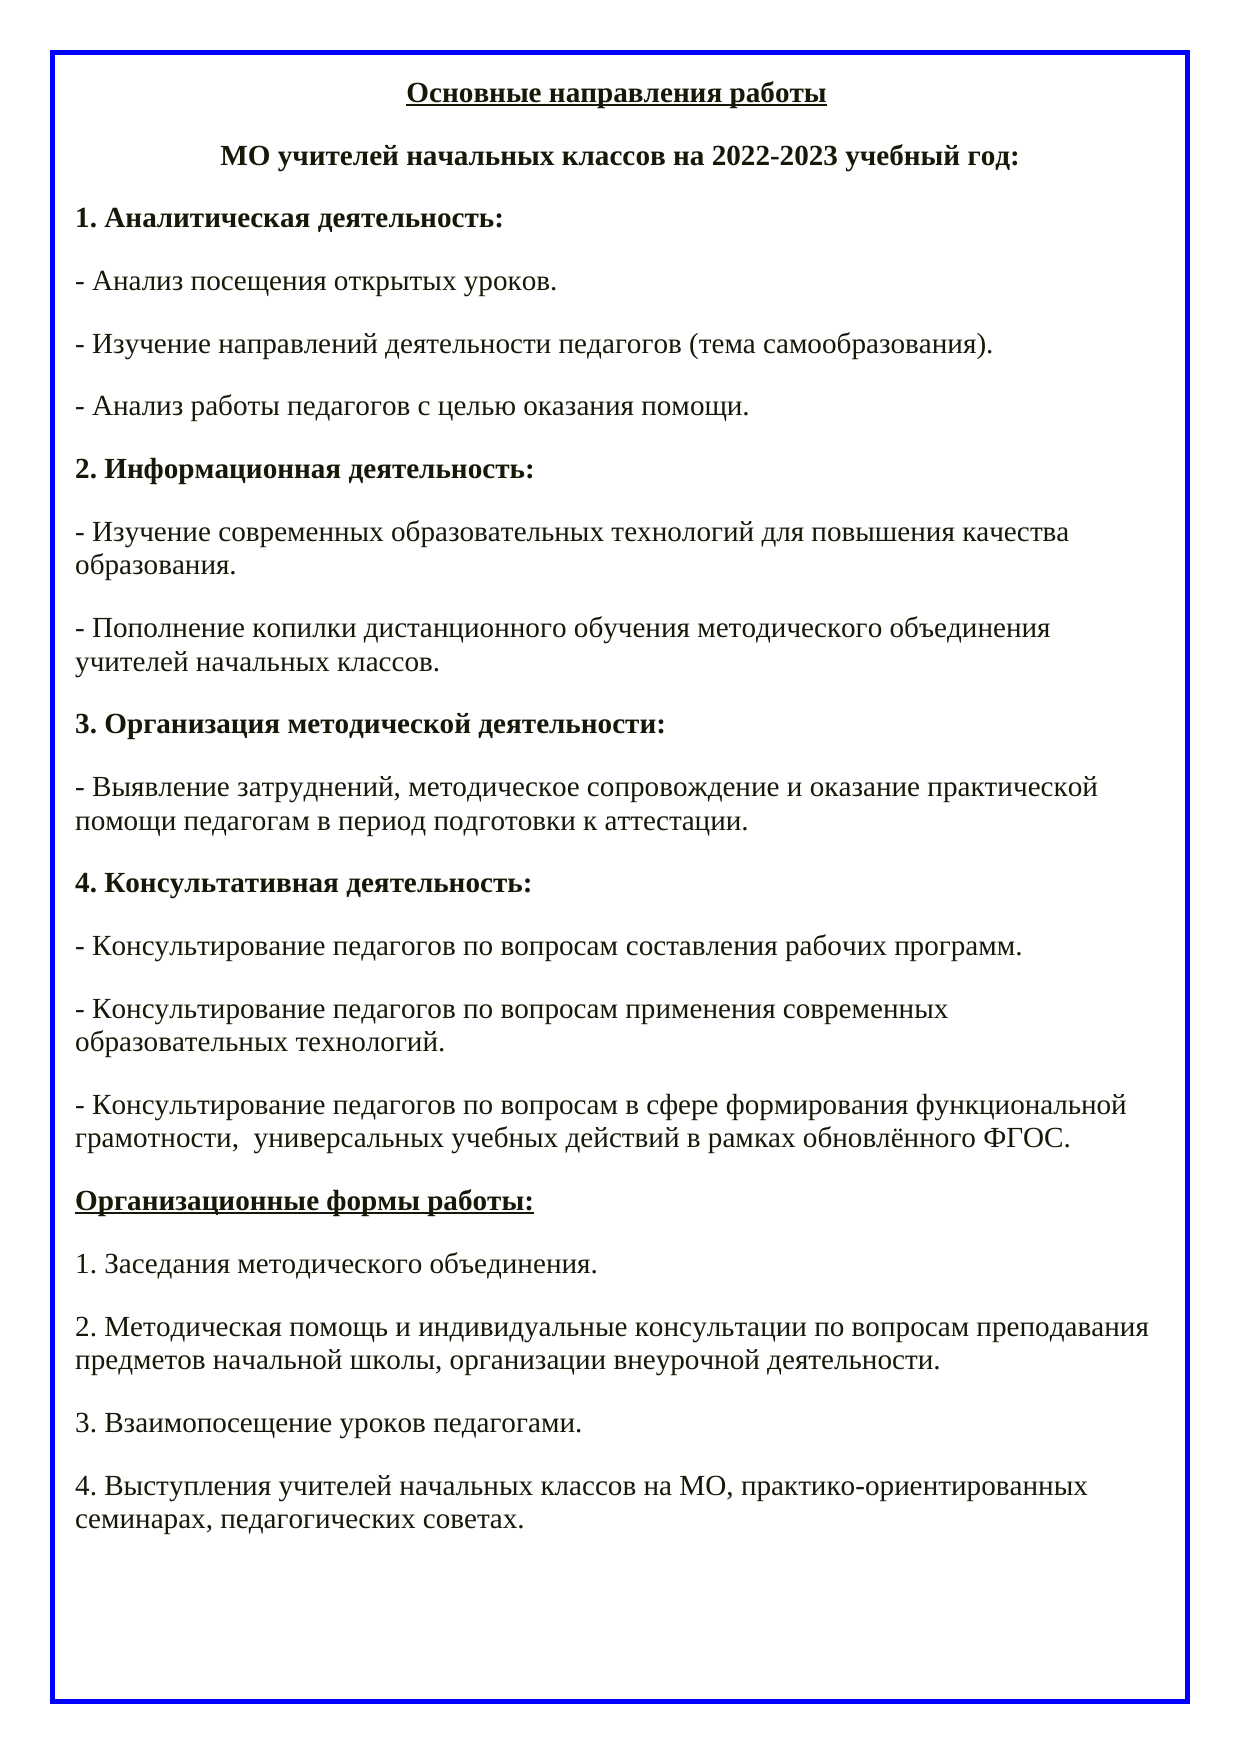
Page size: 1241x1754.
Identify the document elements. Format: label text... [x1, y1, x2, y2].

text - Изучение направлений деятельности педагогов (тема самообразования). [75, 326, 1165, 359]
text 2. Методическая помощь и индивидуальные консультации по вопросам преподавания предметов начальной школы, организации внеурочной деятельности. [75, 1309, 1165, 1376]
text - Изучение современных образовательных технологий для повышения качества образования. [75, 514, 1165, 581]
text 4. Выступления учителей начальных классов на МО, практико-ориентированных семинарах, педагогических советах. [75, 1468, 1165, 1535]
text Организационные формы работы: [75, 1183, 1165, 1217]
text - Консультирование педагогов по вопросам составления рабочих программ. [75, 928, 1165, 962]
text 3. Взаимопосещение уроков педагогами. [75, 1405, 1165, 1438]
text 4. Консультативная деятельность: [75, 865, 1165, 899]
text - Консультирование педагогов по вопросам применения современных образовательных технологий. [75, 991, 1165, 1058]
text МО учителей начальных классов на 2022-2023 учебный год: [75, 138, 1165, 171]
text - Пополнение копилки дистанционного обучения методического объединения учителей начальных классов. [75, 610, 1165, 677]
text 3. Организация методической деятельности: [75, 706, 1165, 740]
text 2. Информационная деятельность: [75, 451, 1165, 485]
text 1. Заседания методического объединения. [75, 1246, 1165, 1279]
text - Анализ работы педагогов с целью оказания помощи. [75, 388, 1165, 422]
text - Консультирование педагогов по вопросам в сфере формирования функциональной грамотности, универсальных учебных действий в рамках обновлённого ФГОС. [75, 1087, 1165, 1154]
text - Анализ посещения открытых уроков. [75, 263, 1165, 297]
text - Выявление затруднений, методическое сопровождение и оказание практической помощи педагогам в период подготовки к аттестации. [75, 769, 1165, 836]
text Основные направления работы [75, 75, 1165, 108]
text 1. Аналитическая деятельность: [75, 200, 1165, 234]
